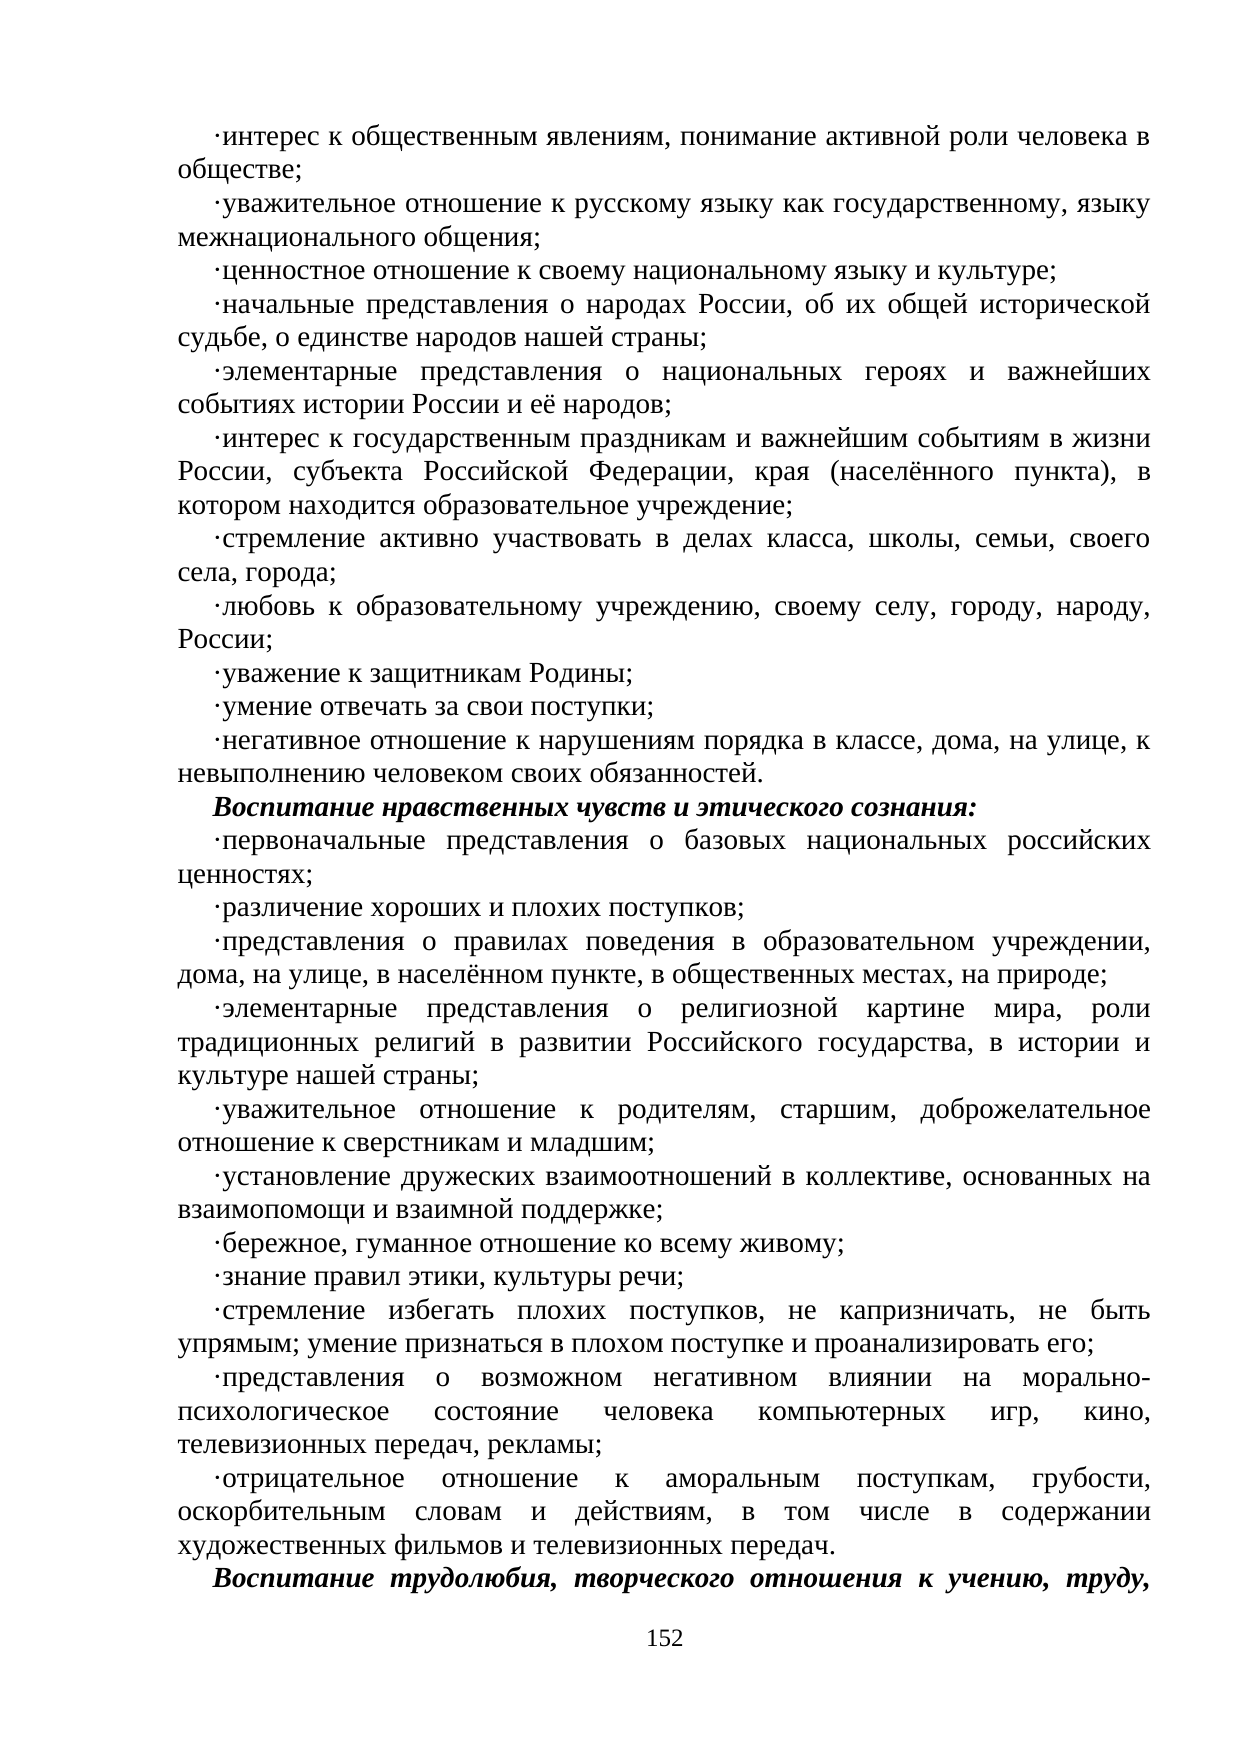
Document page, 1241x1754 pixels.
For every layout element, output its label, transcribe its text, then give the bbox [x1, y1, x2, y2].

text ·различение хороших и плохих поступков; [177, 889, 1152, 923]
text ·бережное, гуманное отношение ко всему живому; [177, 1225, 1152, 1258]
text ·негативное отношение к нарушениям порядка в классе, дома, на улице, к невыполнению человеком своих обязанностей. [177, 722, 1152, 789]
text ·уважение к защитникам Родины; [177, 655, 1152, 688]
text ·знание правил этики, культуры речи; [177, 1258, 1152, 1292]
text ·умение отвечать за свои поступки; [177, 688, 1152, 722]
text ·уважительное отношение к родителям, старшим, доброжелательное отношение к сверстникам и младшим; [177, 1091, 1152, 1158]
text ·стремление активно участвовать в делах класса, школы, семьи, своего села, города; [177, 521, 1152, 588]
text ·элементарные представления о национальных героях и важнейших событиях истории России и её народов; [177, 353, 1152, 420]
text ·стремление избегать плохих поступков, не капризничать, не быть упрямым; умение признаться в плохом поступке и проанализировать его; [177, 1292, 1152, 1359]
text ·любовь к образовательному учреждению, своему селу, городу, народу, России; [177, 588, 1152, 655]
text ·интерес к государственным праздникам и важнейшим событиям в жизни России, субъекта Российской Федерации, края (населённого пункта), в котором находится образовательное учреждение; [177, 420, 1152, 521]
text ·элементарные представления о религиозной картине мира, роли традиционных религий в развитии Российского государства, в истории и культуре нашей страны; [177, 990, 1152, 1091]
text ·интерес к общественным явлениям, понимание активной роли человека в обществе; [177, 118, 1152, 185]
text ·ценностное отношение к своему национальному языку и культуре; [177, 252, 1152, 286]
text ·уважительное отношение к русскому языку как государственному, языку межнационального общения; [177, 185, 1152, 252]
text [177, 1560, 1152, 1594]
text ·установление дружеских взаимоотношений в коллективе, основанных на взаимопомощи и взаимной поддержке; [177, 1158, 1152, 1225]
text ·первоначальные представления о базовых национальных российских ценностях; [177, 822, 1152, 889]
text ·отрицательное отношение к аморальным поступкам, грубости, оскорбительным словам и действиям, в том числе в содержании художественных фильмов и телевизионных передач. [177, 1460, 1152, 1560]
text ·представления о правилах поведения в образовательном учреждении, дома, на улице, в населённом пункте, в общественных местах, на природе; [177, 923, 1152, 990]
text Воспитание нравственных чувств и этического сознания: [177, 789, 1152, 822]
text ·начальные представления о народах России, об их общей исторической судьбе, о единстве народов нашей страны; [177, 286, 1152, 353]
text ·представления о возможном негативном влиянии на морально-психологическое состояние человека компьютерных игр, кино, телевизионных передач, рекламы; [177, 1359, 1152, 1460]
